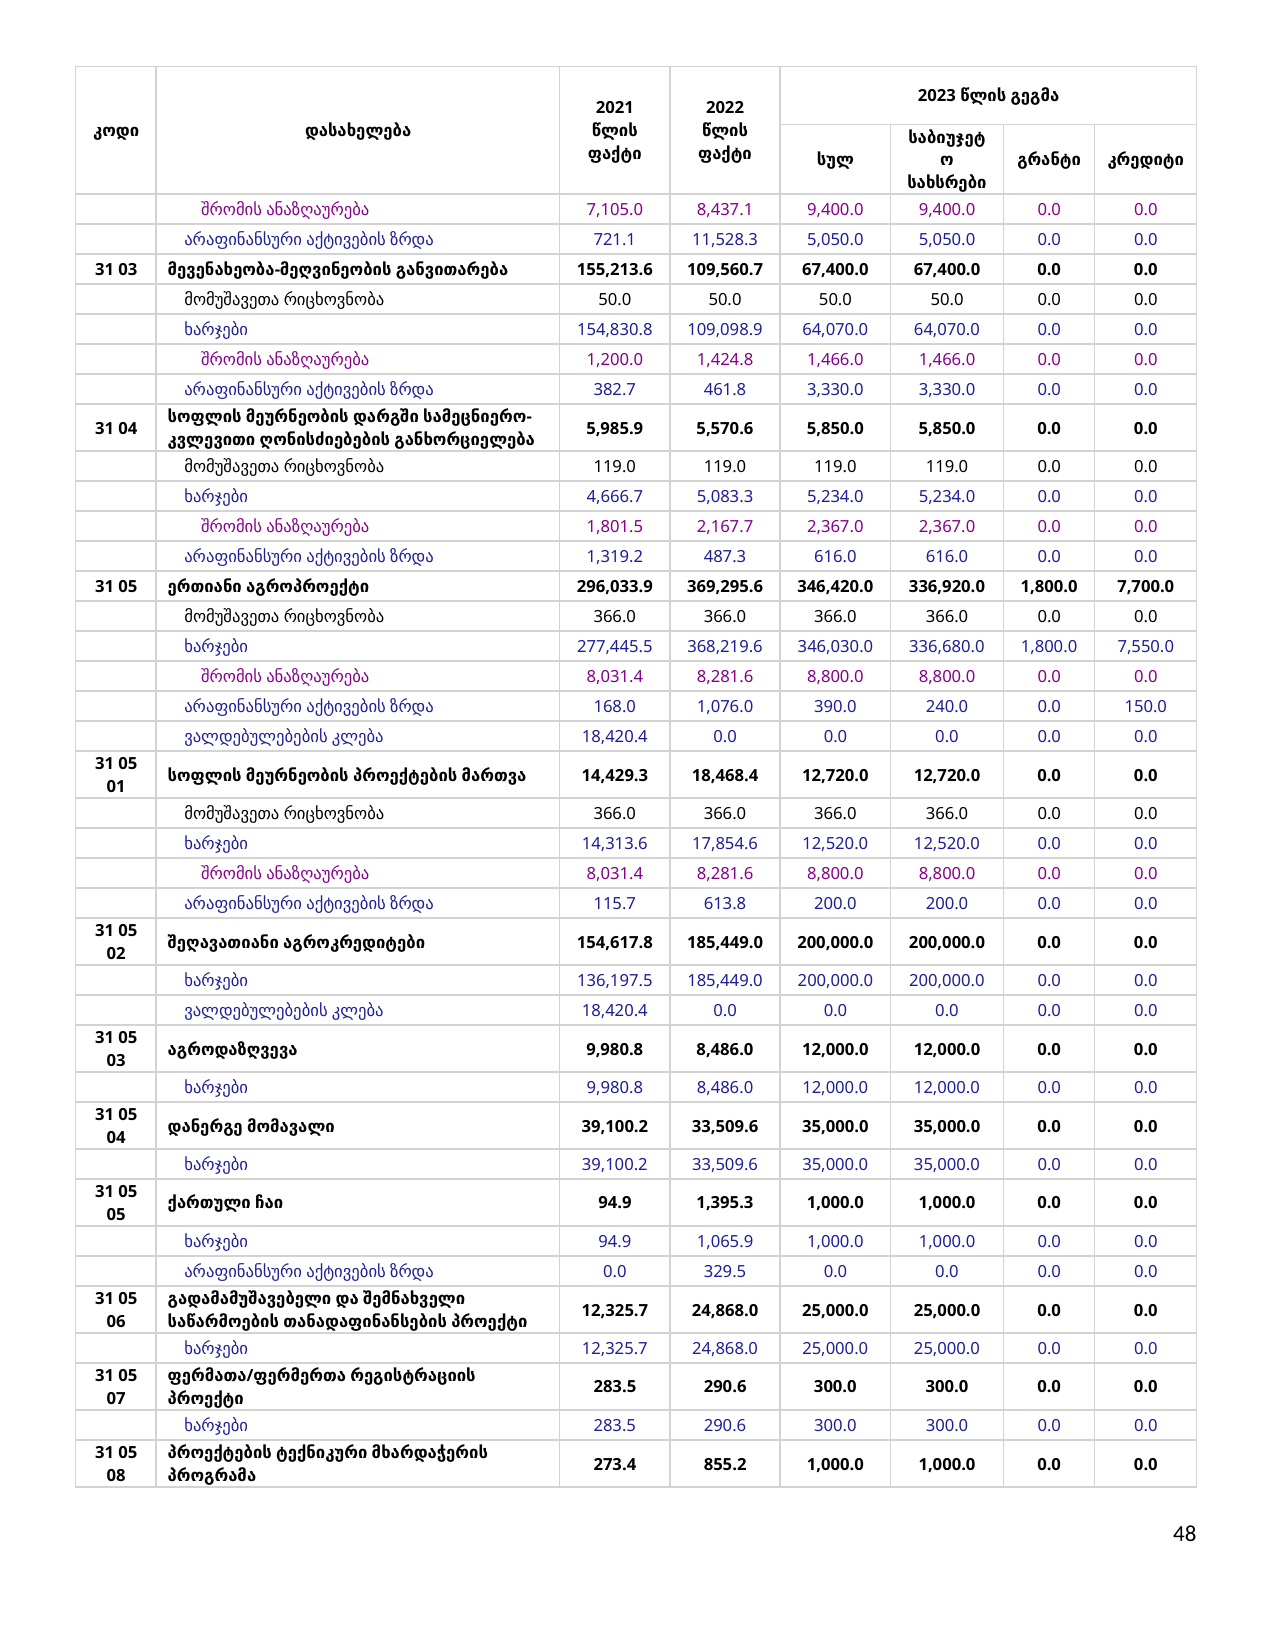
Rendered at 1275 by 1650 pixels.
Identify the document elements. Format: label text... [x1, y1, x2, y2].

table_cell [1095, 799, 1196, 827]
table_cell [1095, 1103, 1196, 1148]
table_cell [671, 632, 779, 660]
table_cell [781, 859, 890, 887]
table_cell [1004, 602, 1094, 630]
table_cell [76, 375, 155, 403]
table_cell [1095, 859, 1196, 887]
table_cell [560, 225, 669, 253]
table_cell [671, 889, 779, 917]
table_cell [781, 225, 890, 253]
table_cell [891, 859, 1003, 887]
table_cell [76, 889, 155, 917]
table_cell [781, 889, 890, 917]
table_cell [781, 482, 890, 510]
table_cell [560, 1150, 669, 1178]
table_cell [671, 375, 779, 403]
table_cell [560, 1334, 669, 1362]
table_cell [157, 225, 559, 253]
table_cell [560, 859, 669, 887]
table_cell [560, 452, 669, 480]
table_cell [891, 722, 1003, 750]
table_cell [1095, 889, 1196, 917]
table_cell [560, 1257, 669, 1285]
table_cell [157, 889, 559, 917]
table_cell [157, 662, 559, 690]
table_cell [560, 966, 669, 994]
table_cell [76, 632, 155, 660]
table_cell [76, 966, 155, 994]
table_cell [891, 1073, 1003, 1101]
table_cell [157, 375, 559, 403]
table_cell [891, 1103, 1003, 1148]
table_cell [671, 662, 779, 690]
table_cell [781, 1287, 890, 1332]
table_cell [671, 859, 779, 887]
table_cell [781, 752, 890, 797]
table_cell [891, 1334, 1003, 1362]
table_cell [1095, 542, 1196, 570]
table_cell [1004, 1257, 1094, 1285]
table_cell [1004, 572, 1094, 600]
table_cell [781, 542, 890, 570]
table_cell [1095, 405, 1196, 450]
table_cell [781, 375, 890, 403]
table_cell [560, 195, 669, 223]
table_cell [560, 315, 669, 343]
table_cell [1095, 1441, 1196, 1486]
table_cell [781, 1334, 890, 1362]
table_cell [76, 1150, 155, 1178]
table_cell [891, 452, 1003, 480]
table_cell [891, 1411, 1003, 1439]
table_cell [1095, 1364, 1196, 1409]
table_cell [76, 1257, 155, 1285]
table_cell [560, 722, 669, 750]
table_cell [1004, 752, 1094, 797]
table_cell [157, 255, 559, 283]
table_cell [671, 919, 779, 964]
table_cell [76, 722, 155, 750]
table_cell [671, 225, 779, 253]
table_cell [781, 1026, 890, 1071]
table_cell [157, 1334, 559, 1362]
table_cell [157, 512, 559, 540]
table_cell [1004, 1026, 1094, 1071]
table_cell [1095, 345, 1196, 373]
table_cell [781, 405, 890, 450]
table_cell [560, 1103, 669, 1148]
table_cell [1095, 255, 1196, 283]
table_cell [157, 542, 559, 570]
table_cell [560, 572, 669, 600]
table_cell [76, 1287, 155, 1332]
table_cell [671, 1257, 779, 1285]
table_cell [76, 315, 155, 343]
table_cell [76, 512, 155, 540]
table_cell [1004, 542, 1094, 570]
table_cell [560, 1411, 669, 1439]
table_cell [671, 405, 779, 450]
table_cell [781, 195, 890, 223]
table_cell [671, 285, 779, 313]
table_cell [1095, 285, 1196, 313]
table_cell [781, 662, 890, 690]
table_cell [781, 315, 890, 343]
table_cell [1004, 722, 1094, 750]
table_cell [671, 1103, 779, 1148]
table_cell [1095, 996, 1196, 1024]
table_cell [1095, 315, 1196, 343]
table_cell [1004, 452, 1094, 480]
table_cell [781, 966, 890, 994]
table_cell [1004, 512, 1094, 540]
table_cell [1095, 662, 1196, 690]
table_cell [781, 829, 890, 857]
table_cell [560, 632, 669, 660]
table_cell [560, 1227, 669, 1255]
table_cell გრანტი [1004, 125, 1094, 193]
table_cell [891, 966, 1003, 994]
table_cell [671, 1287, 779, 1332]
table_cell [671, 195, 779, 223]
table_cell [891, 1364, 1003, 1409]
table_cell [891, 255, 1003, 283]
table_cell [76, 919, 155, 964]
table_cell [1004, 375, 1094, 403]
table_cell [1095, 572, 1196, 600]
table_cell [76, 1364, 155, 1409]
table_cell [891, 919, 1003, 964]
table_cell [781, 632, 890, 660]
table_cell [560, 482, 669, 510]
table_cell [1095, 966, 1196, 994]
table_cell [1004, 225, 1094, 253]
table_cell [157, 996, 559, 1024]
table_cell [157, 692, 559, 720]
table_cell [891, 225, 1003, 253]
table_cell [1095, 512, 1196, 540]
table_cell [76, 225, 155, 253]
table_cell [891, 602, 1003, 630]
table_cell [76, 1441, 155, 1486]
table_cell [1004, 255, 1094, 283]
table_cell სულ [781, 125, 890, 193]
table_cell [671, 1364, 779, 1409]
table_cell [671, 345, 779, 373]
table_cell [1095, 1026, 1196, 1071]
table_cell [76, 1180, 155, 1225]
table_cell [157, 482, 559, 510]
table_header 2022 წლის ფაქტი [671, 67, 779, 193]
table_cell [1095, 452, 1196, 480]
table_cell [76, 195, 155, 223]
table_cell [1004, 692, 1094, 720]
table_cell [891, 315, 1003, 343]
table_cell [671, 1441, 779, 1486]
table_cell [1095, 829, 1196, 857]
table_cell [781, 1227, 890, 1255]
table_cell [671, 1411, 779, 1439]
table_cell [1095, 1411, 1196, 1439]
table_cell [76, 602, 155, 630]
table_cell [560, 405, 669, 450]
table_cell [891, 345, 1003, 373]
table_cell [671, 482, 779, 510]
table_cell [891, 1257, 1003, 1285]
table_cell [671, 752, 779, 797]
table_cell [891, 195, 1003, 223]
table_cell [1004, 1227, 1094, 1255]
table_header დასახელება [157, 67, 559, 193]
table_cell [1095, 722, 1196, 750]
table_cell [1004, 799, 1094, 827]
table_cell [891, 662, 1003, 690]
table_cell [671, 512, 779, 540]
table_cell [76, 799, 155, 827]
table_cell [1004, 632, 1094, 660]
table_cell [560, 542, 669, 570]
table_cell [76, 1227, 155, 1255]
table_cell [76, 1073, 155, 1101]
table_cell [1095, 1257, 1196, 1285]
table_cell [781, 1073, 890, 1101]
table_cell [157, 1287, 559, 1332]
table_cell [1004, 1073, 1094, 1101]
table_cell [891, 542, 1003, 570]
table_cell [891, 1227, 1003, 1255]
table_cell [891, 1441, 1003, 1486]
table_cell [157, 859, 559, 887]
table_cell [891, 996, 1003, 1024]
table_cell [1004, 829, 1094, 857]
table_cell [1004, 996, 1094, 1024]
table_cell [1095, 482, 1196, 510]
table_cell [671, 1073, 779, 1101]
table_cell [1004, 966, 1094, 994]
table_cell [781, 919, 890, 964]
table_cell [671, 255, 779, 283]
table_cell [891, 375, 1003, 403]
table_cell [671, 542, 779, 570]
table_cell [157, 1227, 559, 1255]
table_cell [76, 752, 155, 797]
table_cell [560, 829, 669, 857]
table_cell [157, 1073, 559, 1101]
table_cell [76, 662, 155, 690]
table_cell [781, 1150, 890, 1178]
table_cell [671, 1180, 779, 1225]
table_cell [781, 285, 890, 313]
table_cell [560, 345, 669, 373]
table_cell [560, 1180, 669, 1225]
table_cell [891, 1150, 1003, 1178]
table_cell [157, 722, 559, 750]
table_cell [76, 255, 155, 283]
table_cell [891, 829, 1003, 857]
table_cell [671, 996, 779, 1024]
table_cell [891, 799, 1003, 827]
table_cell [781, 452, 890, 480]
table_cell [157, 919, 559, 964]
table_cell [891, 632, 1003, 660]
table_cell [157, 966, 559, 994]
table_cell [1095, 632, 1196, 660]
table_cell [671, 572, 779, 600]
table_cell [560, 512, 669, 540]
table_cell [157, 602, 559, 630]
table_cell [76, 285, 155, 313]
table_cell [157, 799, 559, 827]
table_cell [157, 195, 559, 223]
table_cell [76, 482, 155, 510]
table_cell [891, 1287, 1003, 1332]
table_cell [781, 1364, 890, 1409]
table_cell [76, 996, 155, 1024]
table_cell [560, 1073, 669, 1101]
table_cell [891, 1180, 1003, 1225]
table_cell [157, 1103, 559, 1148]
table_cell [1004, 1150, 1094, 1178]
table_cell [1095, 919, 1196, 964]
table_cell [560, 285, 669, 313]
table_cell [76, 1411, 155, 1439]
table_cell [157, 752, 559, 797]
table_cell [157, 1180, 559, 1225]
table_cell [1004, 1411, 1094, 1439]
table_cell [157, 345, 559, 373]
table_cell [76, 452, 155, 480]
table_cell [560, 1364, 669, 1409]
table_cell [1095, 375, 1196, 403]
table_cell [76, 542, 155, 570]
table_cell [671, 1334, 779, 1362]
table_header კოდი [76, 67, 155, 193]
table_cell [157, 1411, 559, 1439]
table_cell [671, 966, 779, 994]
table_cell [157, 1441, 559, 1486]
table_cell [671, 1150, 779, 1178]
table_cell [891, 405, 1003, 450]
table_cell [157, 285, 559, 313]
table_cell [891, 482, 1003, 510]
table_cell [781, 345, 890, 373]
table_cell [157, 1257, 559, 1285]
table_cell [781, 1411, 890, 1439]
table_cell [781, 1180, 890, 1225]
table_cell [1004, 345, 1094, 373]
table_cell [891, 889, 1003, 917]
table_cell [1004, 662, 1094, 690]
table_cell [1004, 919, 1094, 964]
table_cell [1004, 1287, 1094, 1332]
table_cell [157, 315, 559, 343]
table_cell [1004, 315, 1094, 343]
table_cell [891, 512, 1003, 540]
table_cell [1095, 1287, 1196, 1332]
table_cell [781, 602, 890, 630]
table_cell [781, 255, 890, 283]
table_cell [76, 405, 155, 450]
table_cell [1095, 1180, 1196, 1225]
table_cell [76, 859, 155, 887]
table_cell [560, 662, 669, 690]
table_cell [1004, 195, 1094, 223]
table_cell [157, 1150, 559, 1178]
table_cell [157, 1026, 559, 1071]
table_cell საბიუჯეტო სახსრები [891, 125, 1003, 193]
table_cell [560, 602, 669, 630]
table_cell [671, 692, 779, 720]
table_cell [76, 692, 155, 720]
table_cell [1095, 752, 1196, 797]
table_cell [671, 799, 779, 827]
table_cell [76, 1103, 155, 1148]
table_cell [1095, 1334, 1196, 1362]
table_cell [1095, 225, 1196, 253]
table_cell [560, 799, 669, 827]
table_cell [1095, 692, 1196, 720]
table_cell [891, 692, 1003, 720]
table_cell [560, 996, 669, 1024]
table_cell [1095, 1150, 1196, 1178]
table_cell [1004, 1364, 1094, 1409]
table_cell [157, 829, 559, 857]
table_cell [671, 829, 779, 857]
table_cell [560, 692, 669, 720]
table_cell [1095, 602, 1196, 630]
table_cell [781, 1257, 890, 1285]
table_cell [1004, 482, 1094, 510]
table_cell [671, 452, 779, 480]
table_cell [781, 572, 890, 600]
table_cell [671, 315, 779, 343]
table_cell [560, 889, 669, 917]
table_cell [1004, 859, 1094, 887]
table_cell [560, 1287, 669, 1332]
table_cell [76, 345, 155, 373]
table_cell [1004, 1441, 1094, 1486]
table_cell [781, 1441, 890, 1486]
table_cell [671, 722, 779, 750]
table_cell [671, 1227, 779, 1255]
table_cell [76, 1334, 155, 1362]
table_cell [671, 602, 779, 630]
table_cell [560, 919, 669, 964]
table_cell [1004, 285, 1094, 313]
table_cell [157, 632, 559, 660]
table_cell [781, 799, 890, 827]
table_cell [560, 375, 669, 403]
table_header 2023 წლის გეგმა [781, 67, 1196, 124]
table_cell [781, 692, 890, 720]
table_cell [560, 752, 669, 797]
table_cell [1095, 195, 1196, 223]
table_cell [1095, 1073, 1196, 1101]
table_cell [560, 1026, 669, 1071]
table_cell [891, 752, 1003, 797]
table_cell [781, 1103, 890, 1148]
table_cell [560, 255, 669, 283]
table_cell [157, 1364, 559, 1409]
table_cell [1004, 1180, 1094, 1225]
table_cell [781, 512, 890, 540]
table_cell კრედიტი [1095, 125, 1196, 193]
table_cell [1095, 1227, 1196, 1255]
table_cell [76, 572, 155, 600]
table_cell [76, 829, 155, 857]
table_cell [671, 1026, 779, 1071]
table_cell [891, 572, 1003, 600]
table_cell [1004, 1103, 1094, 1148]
table_header 2021 წლის ფაქტი [560, 67, 669, 193]
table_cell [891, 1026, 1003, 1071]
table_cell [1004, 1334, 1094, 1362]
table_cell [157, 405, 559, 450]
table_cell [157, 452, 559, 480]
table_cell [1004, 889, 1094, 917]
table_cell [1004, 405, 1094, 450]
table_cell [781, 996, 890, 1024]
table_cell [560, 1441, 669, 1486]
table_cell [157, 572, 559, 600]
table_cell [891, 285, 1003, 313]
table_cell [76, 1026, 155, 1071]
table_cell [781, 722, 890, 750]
